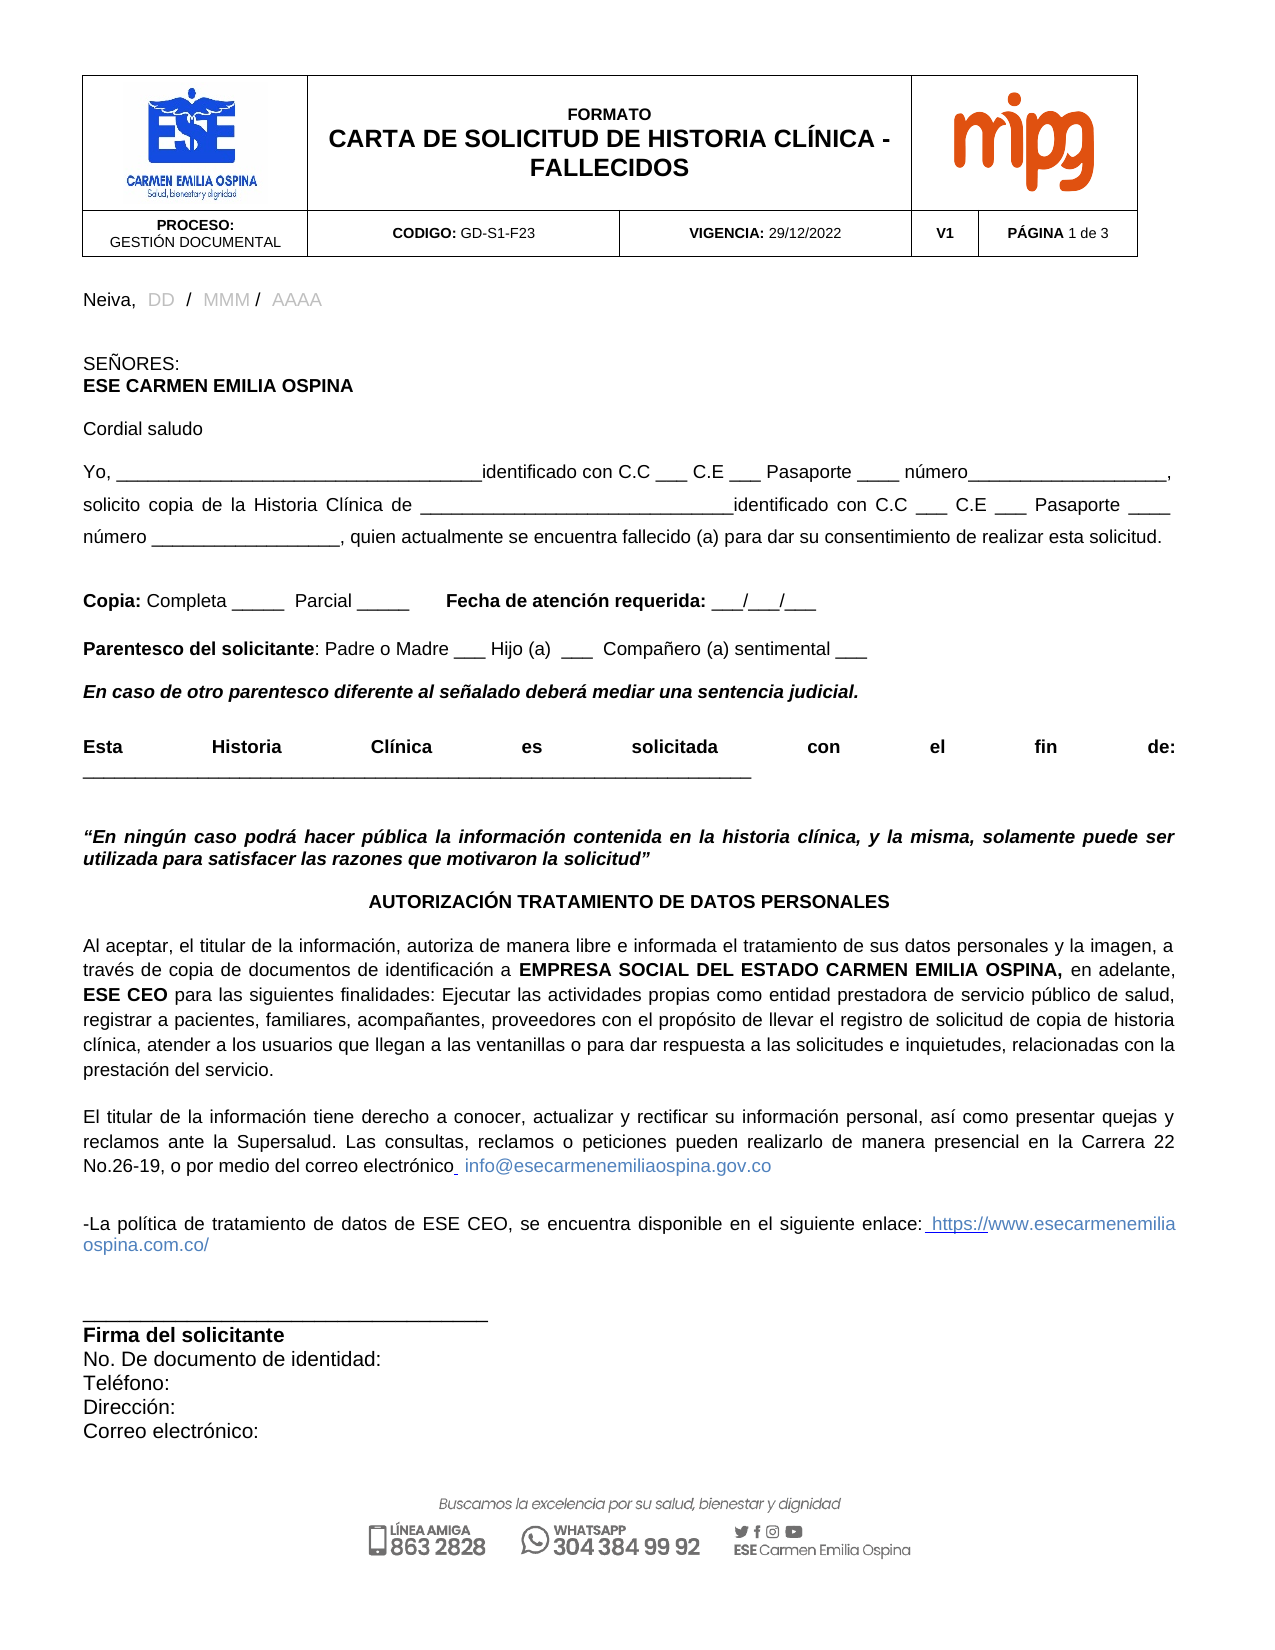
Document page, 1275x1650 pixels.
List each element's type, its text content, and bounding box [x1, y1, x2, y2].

text Correo electrónico: [83, 1419, 1176, 1443]
text Al aceptar, el titular de la información, autoriza de manera libre e informada el tratamiento de sus datos personales y la imagen, a través de copia de documentos de identificación a EMPRESA SOCIAL DEL ESTADO CARMEN EMILIA OSPINA, en adelante, ESE CEO para las siguientes finalidades: Ejecutar las actividades propias como entidad prestadora de servicio público de salud, registrar a pacientes, familiares, acompañantes, proveedores con el propósito de llevar el registro de solicitud de copia de historia clínica, atender a los usuarios que llegan a las ventanillas o para dar respuesta a las solicitudes e inquietudes, relacionadas con la prestación del servicio. [83, 934, 1176, 1080]
picture [179, 1479, 1100, 1575]
picture [122, 82, 269, 204]
text -La política de tratamiento de datos de ESE CEO, se encuentra disponible en el siguiente enlace: https://www.esecarmenemilia ospina.com.co/ [83, 1213, 1176, 1256]
text “En ningún caso podrá hacer pública la información contenida en la historia clínica, y la misma, solamente puede ser utilizada para satisfacer las razones que motivaron la solicitud” [83, 826, 1176, 869]
title ESE CARMEN EMILIA OSPINA [83, 375, 1172, 396]
text Firma del solicitante [83, 1323, 1176, 1347]
text Esta Historia Clínica es solicitada con el fin de: ________________________________________________________________ [83, 736, 1176, 779]
text Parentesco del solicitante: Padre o Madre ___ Hijo (a) ___ Compañero (a) sentimental ___ [83, 637, 1172, 659]
text El titular de la información tiene derecho a conocer, actualizar y rectificar su información personal, así como presentar quejas y reclamos ante la Supersalud. Las consultas, reclamos o peticiones pueden realizarlo de manera presencial en la Carrera 22 No.26-19, o por medio del correo electrónico info@esecarmenemiliaospina.gov.co [83, 1106, 1176, 1177]
text AUTORIZACIÓN TRATAMIENTO DE DATOS PERSONALES [83, 891, 1176, 912]
text Dirección: [83, 1395, 1176, 1419]
text SEÑORES: [83, 353, 1172, 375]
text Cordial saludo [83, 418, 1172, 439]
text Copia: Completa _____ Parcial _____ Fecha de atención requerida: ___/___/___ [83, 590, 1172, 612]
text ___________________________________ [83, 1299, 1176, 1323]
text Teléfono: [83, 1371, 1176, 1395]
text En caso de otro parentesco diferente al señalado deberá mediar una sentencia judicial. [83, 680, 1172, 702]
text No. De documento de identidad: [83, 1347, 1176, 1371]
text Neiva, DD / MMM / AAAA [83, 288, 1172, 310]
picture [946, 88, 1102, 198]
text Yo, ___________________________________identificado con C.C ___ C.E ___ Pasaporte ____ número___________________, solicito copia de la Historia Clínica de ______________________________identificado con C.C ___ C.E ___ Pasaporte ____ número __________________, quien actualmente se encuentra fallecido (a) para dar su consentimiento de realizar esta solicitud. [83, 461, 1172, 547]
